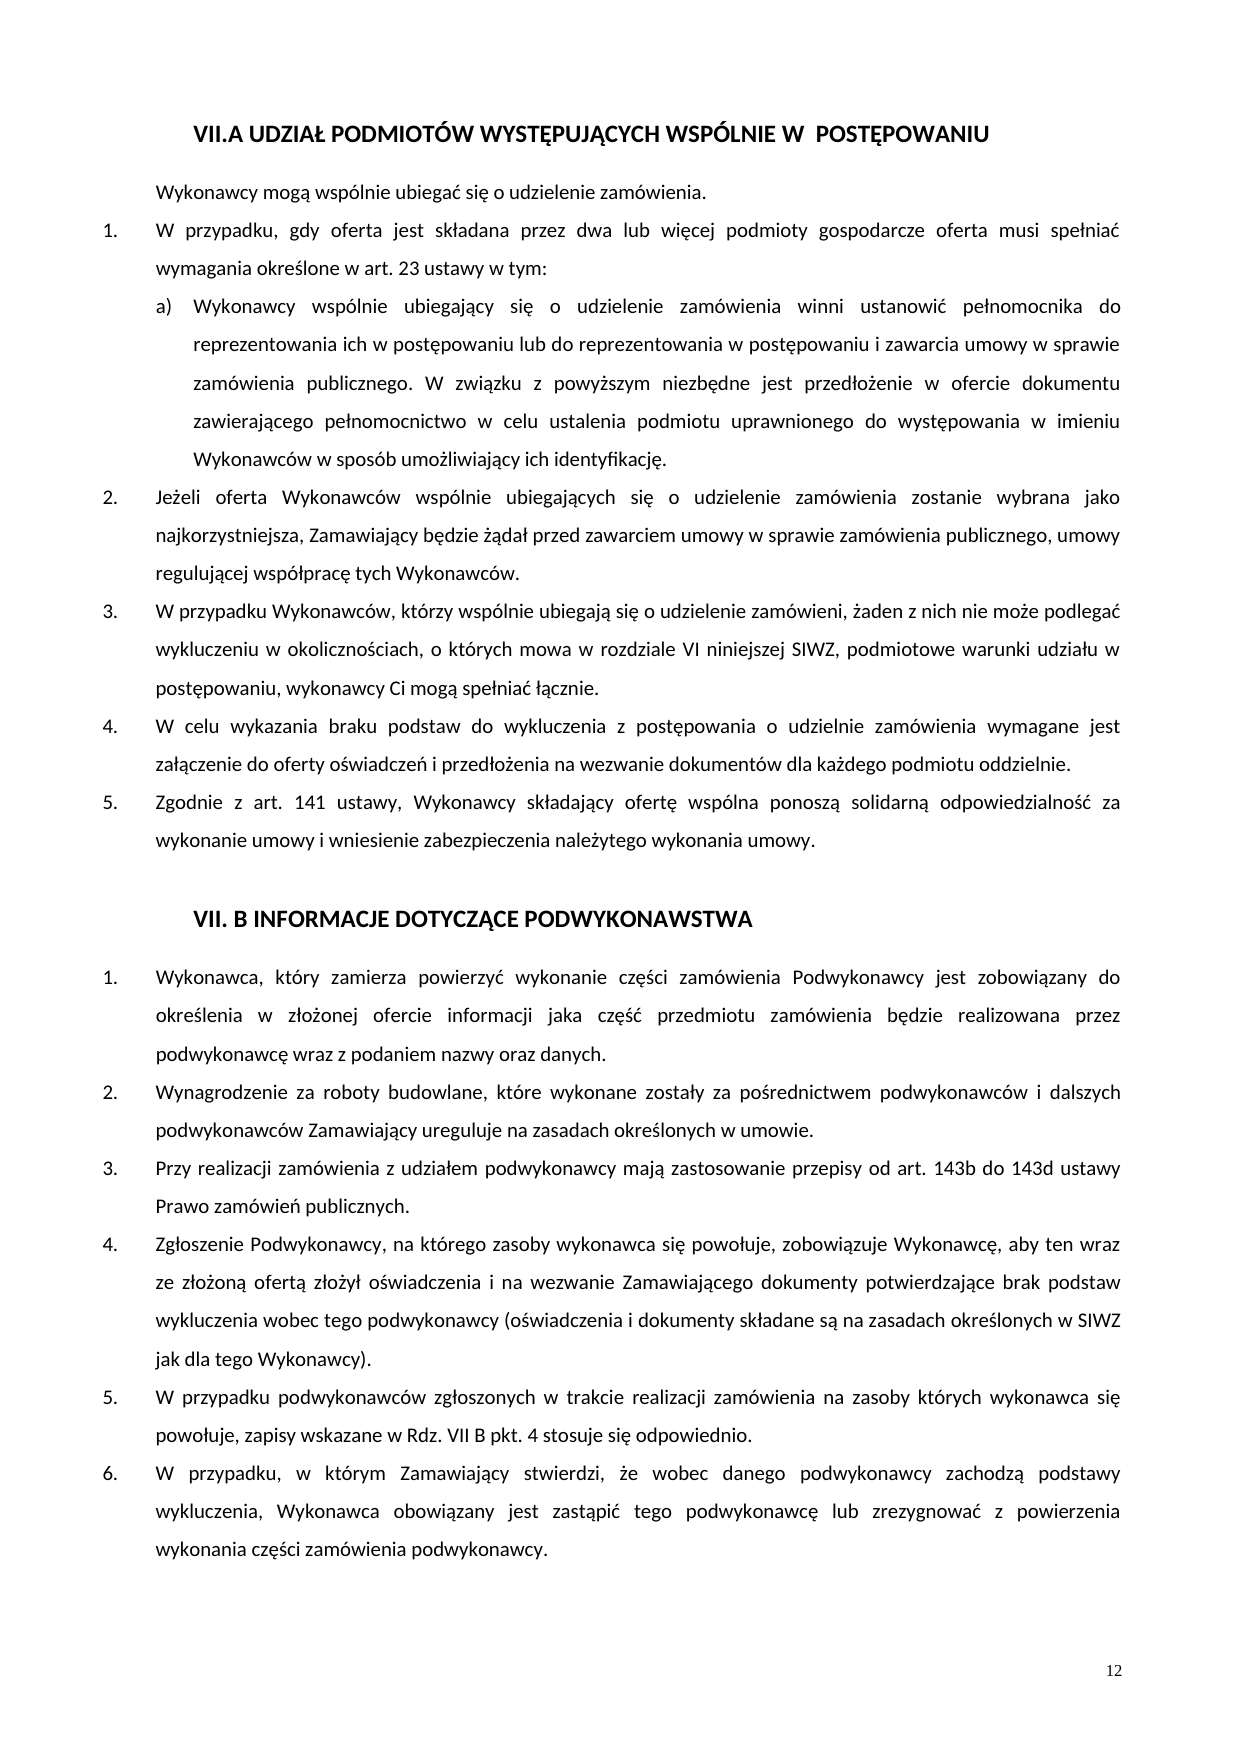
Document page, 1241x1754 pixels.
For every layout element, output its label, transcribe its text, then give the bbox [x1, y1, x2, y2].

subtitle W przypadku podwykonawców zgłoszonych w trakcie realizacji zamówienia na zasoby których wykonawca się powołuje, zapisy wskazane w Rdz. VII B pkt. 4 stosuje się odpowiednio. [118, 1384, 1122, 1447]
subtitle W przypadku, w którym Zamawiający stwierdzi, że wobec danego podwykonawcy zachodzą podstawy wykluczenia, Wykonawca obowiązany jest zastąpić tego podwykonawcę lub zrezygnować z powierzenia wykonania części zamówienia podwykonawcy. [118, 1460, 1122, 1562]
subtitle W celu wykazania braku podstaw do wykluczenia z postępowania o udzielnie zamówienia wymagane jest załączenie do oferty oświadczeń i przedłożenia na wezwanie dokumentów dla każdego podmiotu oddzielnie. [118, 713, 1122, 776]
subtitle Zgodnie z art. 141 ustawy, Wykonawcy składający ofertę wspólna ponoszą solidarną odpowiedzialność za wykonanie umowy i wniesienie zabezpieczenia należytego wykonania umowy. [118, 789, 1122, 853]
subtitle Zgłoszenie Podwykonawcy, na którego zasoby wykonawca się powołuje, zobowiązuje Wykonawcę, aby ten wraz ze złożoną ofertą złożył oświadczenia i na wezwanie Zamawiającego dokumenty potwierdzające brak podstaw wykluczenia wobec tego podwykonawcy (oświadczenia i dokumenty składane są na zasadach określonych w SIWZ jak dla tego Wykonawcy). [118, 1231, 1122, 1371]
subtitle Wynagrodzenie za roboty budowlane, które wykonane zostały za pośrednictwem podwykonawców i dalszych podwykonawców Zamawiający ureguluje na zasadach określonych w umowie. [118, 1079, 1122, 1142]
subtitle Wykonawcy wspólnie ubiegający się o udzielenie zamówienia winni ustanowić pełnomocnika do reprezentowania ich w postępowaniu lub do reprezentowania w postępowaniu i zawarcia umowy w sprawie zamówienia publicznego. W związku z powyższym niezbędne jest przedłożenie w ofercie dokumentu zawierającego pełnomocnictwo w celu ustalenia podmiotu uprawnionego do występowania w imieniu Wykonawców w sposób umożliwiający ich identyfikację. [156, 293, 1122, 471]
subtitle W przypadku, gdy oferta jest składana przez dwa lub więcej podmioty gospodarcze oferta musi spełniać wymagania określone w art. 23 ustawy w tym: [118, 217, 1122, 281]
subtitle Wykonawca, który zamierza powierzyć wykonanie części zamówienia Podwykonawcy jest zobowiązany do określenia w złożonej ofercie informacji jaka część przedmiotu zamówienia będzie realizowana przez podwykonawcę wraz z podaniem nazwy oraz danych. [118, 964, 1122, 1066]
subtitle W przypadku Wykonawców, którzy wspólnie ubiegają się o udzielenie zamówieni, żaden z nich nie może podlegać wykluczeniu w okolicznościach, o których mowa w rozdziale VI niniejszej SIWZ, podmiotowe warunki udziału w postępowaniu, wykonawcy Ci mogą spełniać łącznie. [118, 598, 1122, 700]
subtitle Jeżeli oferta Wykonawców wspólnie ubiegających się o udzielenie zamówienia zostanie wybrana jako najkorzystniejsza, Zamawiający będzie żądał przed zawarciem umowy w sprawie zamówienia publicznego, umowy regulującej współpracę tych Wykonawców. [118, 484, 1122, 586]
subtitle VII. B INFORMACJE DOTYCZĄCE PODWYKONAWSTWA [193, 903, 1122, 934]
subtitle Wykonawcy mogą wspólnie ubiegać się o udzielenie zamówienia. [156, 179, 1122, 204]
subtitle VII.A UDZIAŁ PODMIOTÓW WYSTĘPUJĄCYCH WSPÓLNIE W POSTĘPOWANIU [193, 118, 1122, 149]
subtitle Przy realizacji zamówienia z udziałem podwykonawcy mają zastosowanie przepisy od art. 143b do 143d ustawy Prawo zamówień publicznych. [118, 1155, 1122, 1219]
